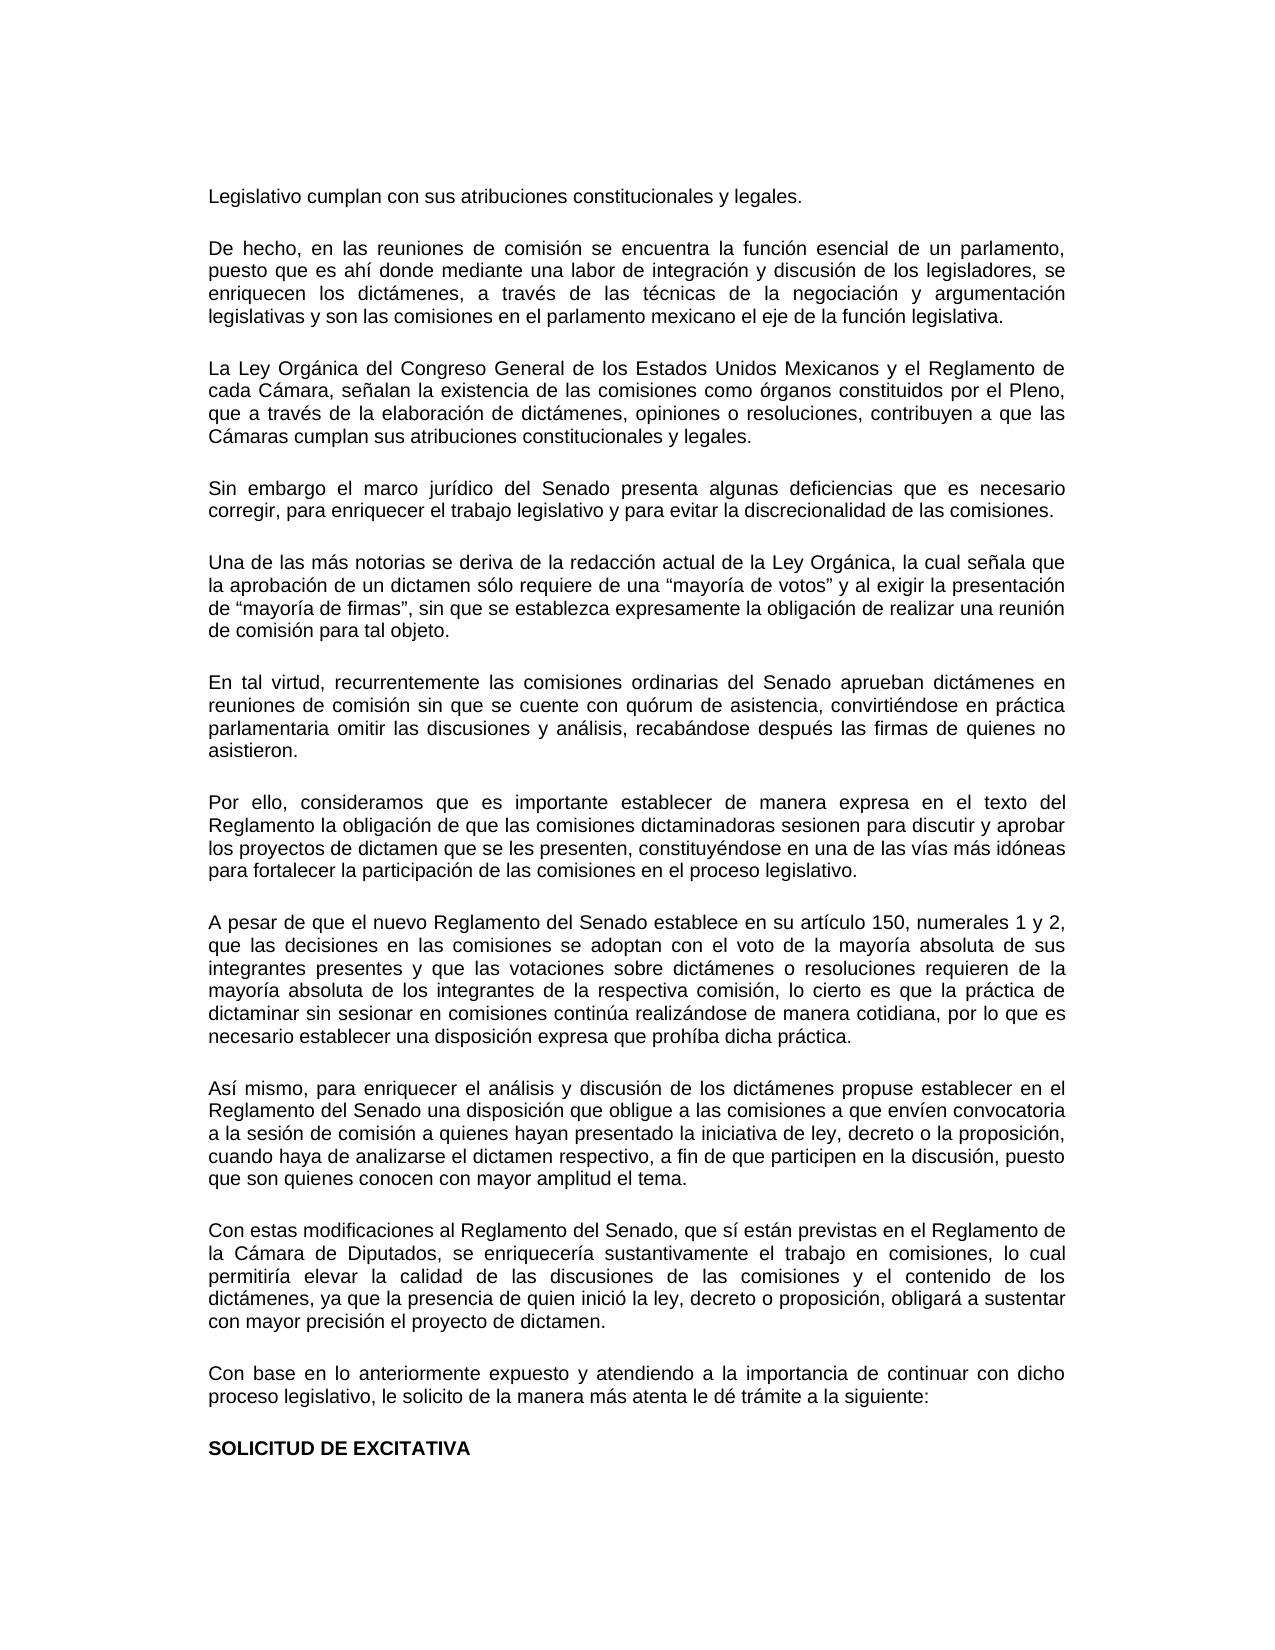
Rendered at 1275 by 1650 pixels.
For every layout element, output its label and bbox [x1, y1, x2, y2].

table_cell [200, 148, 1075, 1496]
